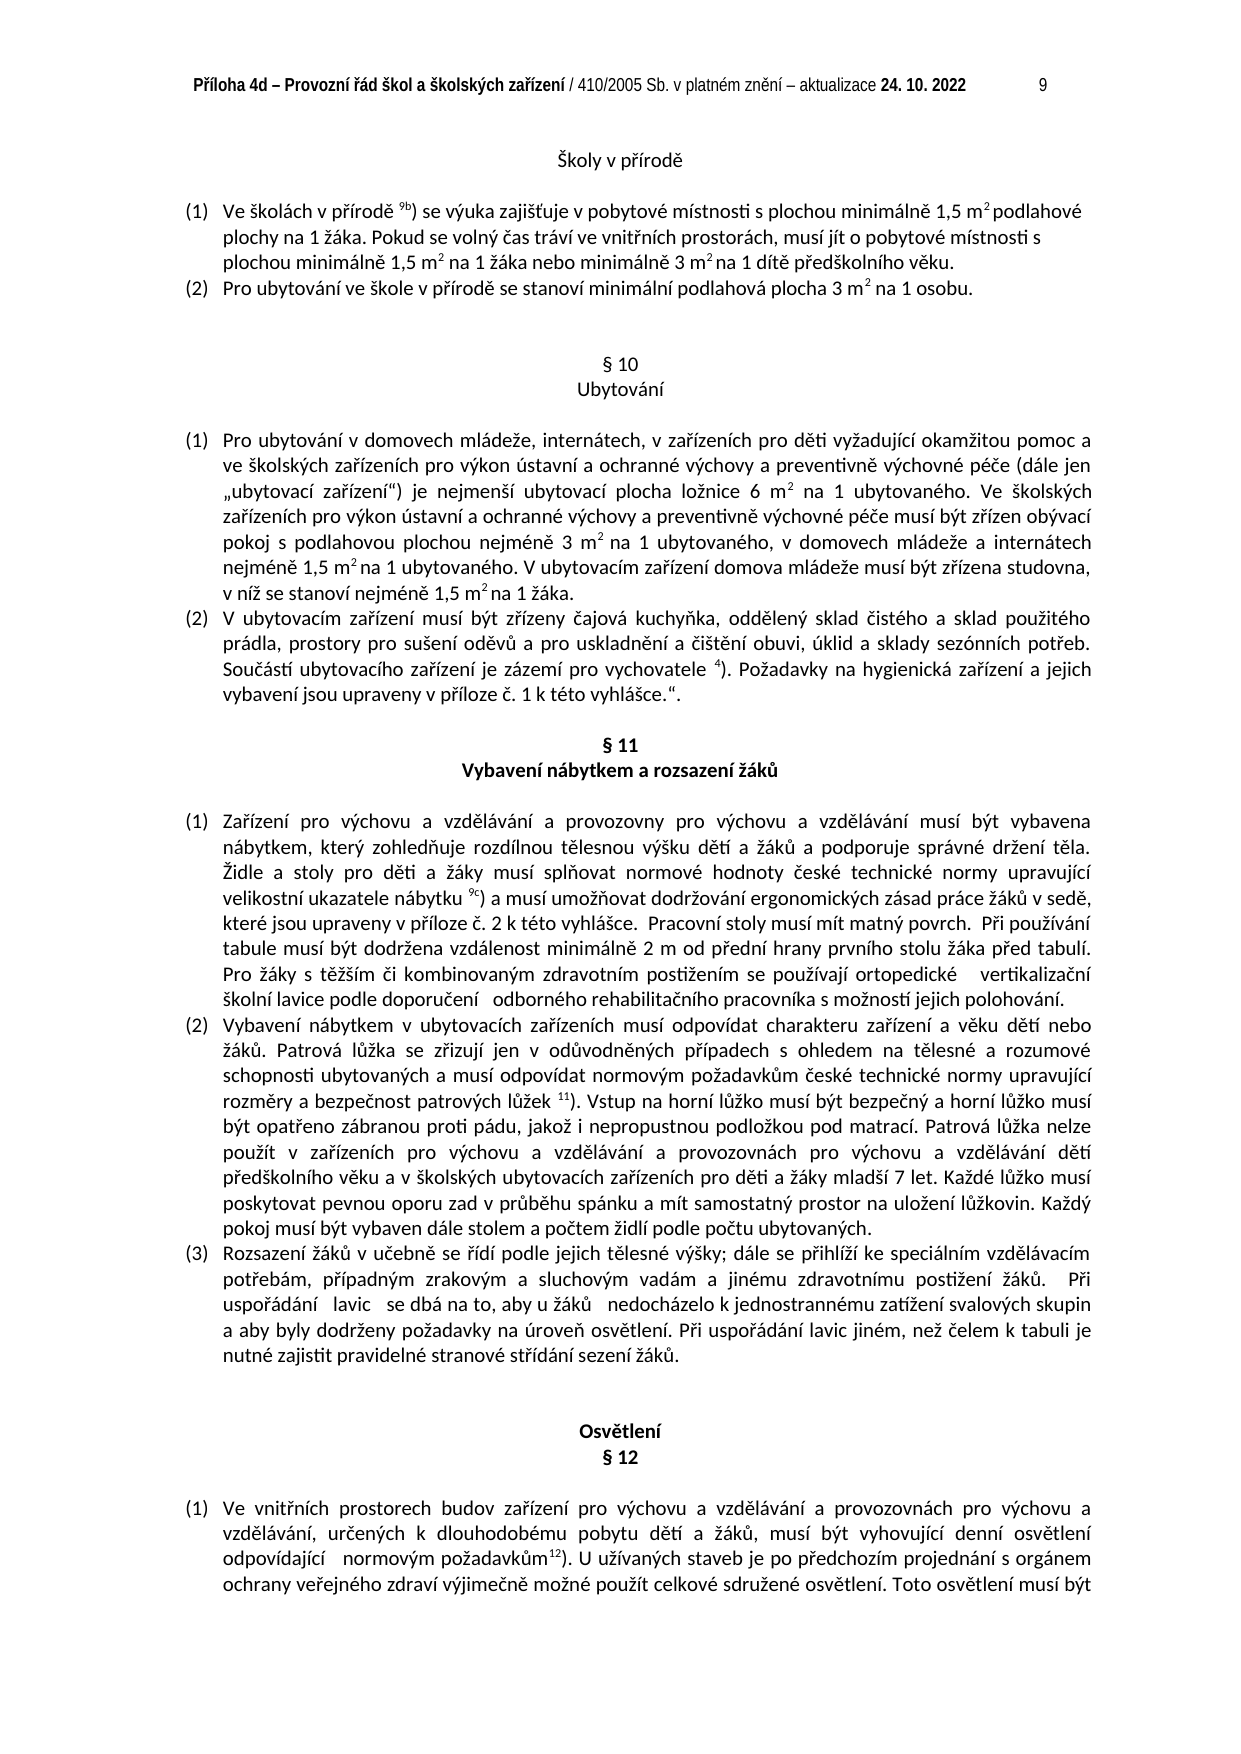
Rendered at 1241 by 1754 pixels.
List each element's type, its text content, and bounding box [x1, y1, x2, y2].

list Vybavení nábytkem v ubytovacích zařízeních musí odpovídat charakteru zařízení a věku dětí nebo žáků. Patrová lůžka se zřizují jen v odůvodněných případech s ohledem na tělesné a rozumové schopnosti ubytovaných a musí odpovídat normovým požadavkům české technické normy upravující rozměry a bezpečnost patrových lůžek 11). Vstup na horní lůžko musí být bezpečný a horní lůžko musí být opatřeno zábranou proti pádu, jakož i nepropustnou podložkou pod matrací. Patrová lůžka nelze použít v zařízeních pro výchovu a vzdělávání a provozovnách pro výchovu a vzdělávání dětí předškolního věku a v školských ubytovacích zařízeních pro děti a žáky mladší 7 let. Každé lůžko musí poskytovat pevnou oporu zad v průběhu spánku a mít samostatný prostor na uložení lůžkovin. Každý pokoj musí být vybaven dále stolem a počtem židlí podle počtu ubytovaných. [185, 1012, 1093, 1241]
list Ve školách v přírodě 9b) se výuka zajišťuje v pobytové místnosti s plochou minimálně podlahové plochy na 1 žáka. Pokud se volný čas tráví ve vnitřních prostorách, musí jít o pobytové místnosti s plochou minimálně na 1 žáka nebo minimálně na 1 dítě předškolního věku. [185, 198, 1093, 275]
text § 10 [148, 351, 1093, 376]
text Ubytování [148, 376, 1093, 402]
text Vybavení nábytkem a rozsazení žáků [148, 758, 1093, 783]
text Školy v přírodě [148, 148, 1093, 173]
list Pro ubytování v domovech mládeže, internátech, v zařízeních pro děti vyžadující okamžitou pomoc a ve školských zařízeních pro výkon ústavní a ochranné výchovy a preventivně výchovné péče (dále jen „ubytovací zařízení“) je nejmenší ubytovací plocha ložnice na 1 ubytovaného. Ve školských zařízeních pro výkon ústavní a ochranné výchovy a preventivně výchovné péče musí být zřízen obývací pokoj s podlahovou plochou nejméně na 1 ubytovaného, v domovech mládeže a internátech nejméně na 1 ubytovaného. V ubytovacím zařízení domova mládeže musí být zřízena studovna, v níž se stanoví nejméně na 1 žáka. [185, 427, 1093, 605]
list Pro ubytování ve škole v přírodě se stanoví minimální podlahová plocha na 1 osobu. [185, 275, 1093, 300]
list Rozsazení žáků v učebně se řídí podle jejich tělesné výšky; dále se přihlíží ke speciálním vzdělávacím potřebám, případným zrakovým a sluchovým vadám a jinému zdravotnímu postižení žáků. Při uspořádání lavic se dbá na to, aby u žáků nedocházelo k jednostrannému zatížení svalových skupin a aby byly dodrženy požadavky na úroveň osvětlení. Při uspořádání lavic jiném, než čelem k tabuli je nutné zajistit pravidelné stranové střídání sezení žáků. [185, 1241, 1093, 1368]
text § 11 [148, 732, 1093, 758]
text § 12 [148, 1444, 1093, 1469]
list V ubytovacím zařízení musí být zřízeny čajová kuchyňka, oddělený sklad čistého a sklad použitého prádla, prostory pro sušení oděvů a pro uskladnění a čištění obuvi, úklid a sklady sezónních potřeb. Součástí ubytovacího zařízení je zázemí pro vychovatele 4). Požadavky na hygienická zařízení a jejich vybavení jsou upraveny v příloze č. 1 k této vyhlášce.“. [185, 605, 1093, 707]
list Zařízení pro výchovu a vzdělávání a provozovny pro výchovu a vzdělávání musí být vybavena nábytkem, který zohledňuje rozdílnou tělesnou výšku dětí a žáků a podporuje správné držení těla. Židle a stoly pro děti a žáky musí splňovat normové hodnoty české technické normy upravující velikostní ukazatele nábytku 9c) a musí umožňovat dodržování ergonomických zásad práce žáků v sedě, které jsou upraveny v příloze č. 2 k této vyhlášce. Pracovní stoly musí mít matný povrch. Při používání tabule musí být dodržena vzdálenost minimálně od přední hrany prvního stolu žáka před tabulí. Pro žáky s těžším či kombinovaným zdravotním postižením se používají ortopedické vertikalizační školní lavice podle doporučení odborného rehabilitačního pracovníka s možností jejich polohování. [185, 808, 1093, 1012]
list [185, 1495, 1093, 1596]
text Osvětlení [148, 1418, 1093, 1444]
